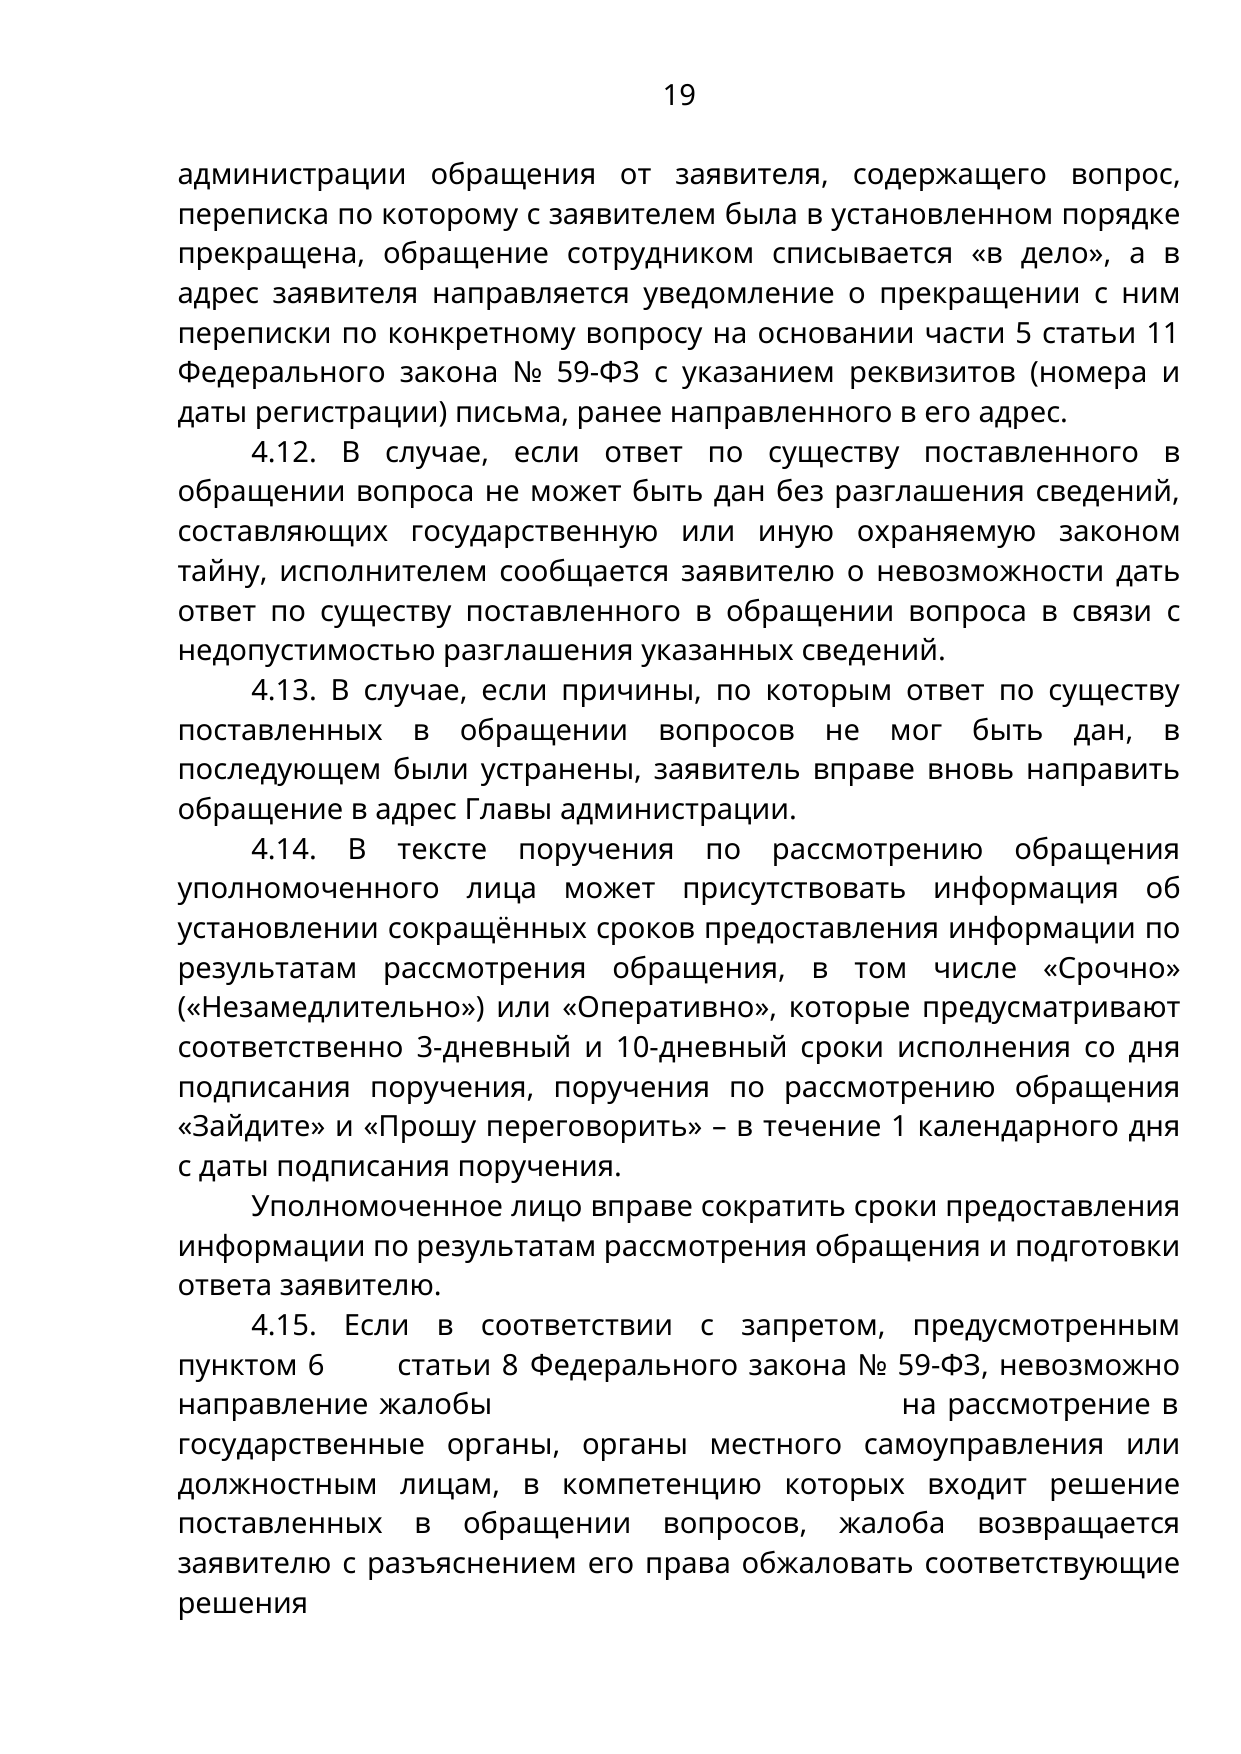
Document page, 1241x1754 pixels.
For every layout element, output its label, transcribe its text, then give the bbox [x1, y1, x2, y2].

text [177, 153, 1181, 431]
text 4.14. В тексте поручения по рассмотрению обращения уполномоченного лица может присутствовать информация об установлении сокращённых сроков предоставления информации по результатам рассмотрения обращения, в том числе «Срочно» («Незамедлительно») или «Оперативно», которые предусматривают соответственно 3-дневный и 10-дневный сроки исполнения со дня подписания поручения, поручения по рассмотрению обращения «Зайдите» и «Прошу переговорить» – в течение 1 календарного дня с даты подписания поручения. [177, 828, 1181, 1185]
text Уполномоченное лицо вправе сократить сроки предоставления информации по результатам рассмотрения обращения и подготовки ответа заявителю. [177, 1185, 1181, 1304]
text 4.13. В случае, если причины, по которым ответ по существу поставленных в обращении вопросов не мог быть дан, в последующем были устранены, заявитель вправе вновь направить обращение в адрес Главы администрации. [177, 669, 1181, 828]
text 4.12. В случае, если ответ по существу поставленного в обращении вопроса не может быть дан без разглашения сведений, составляющих государственную или иную охраняемую законом тайну, исполнителем сообщается заявителю о невозможности дать ответ по существу поставленного в обращении вопроса в связи с недопустимостью разглашения указанных сведений. [177, 431, 1181, 669]
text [177, 1304, 1181, 1622]
